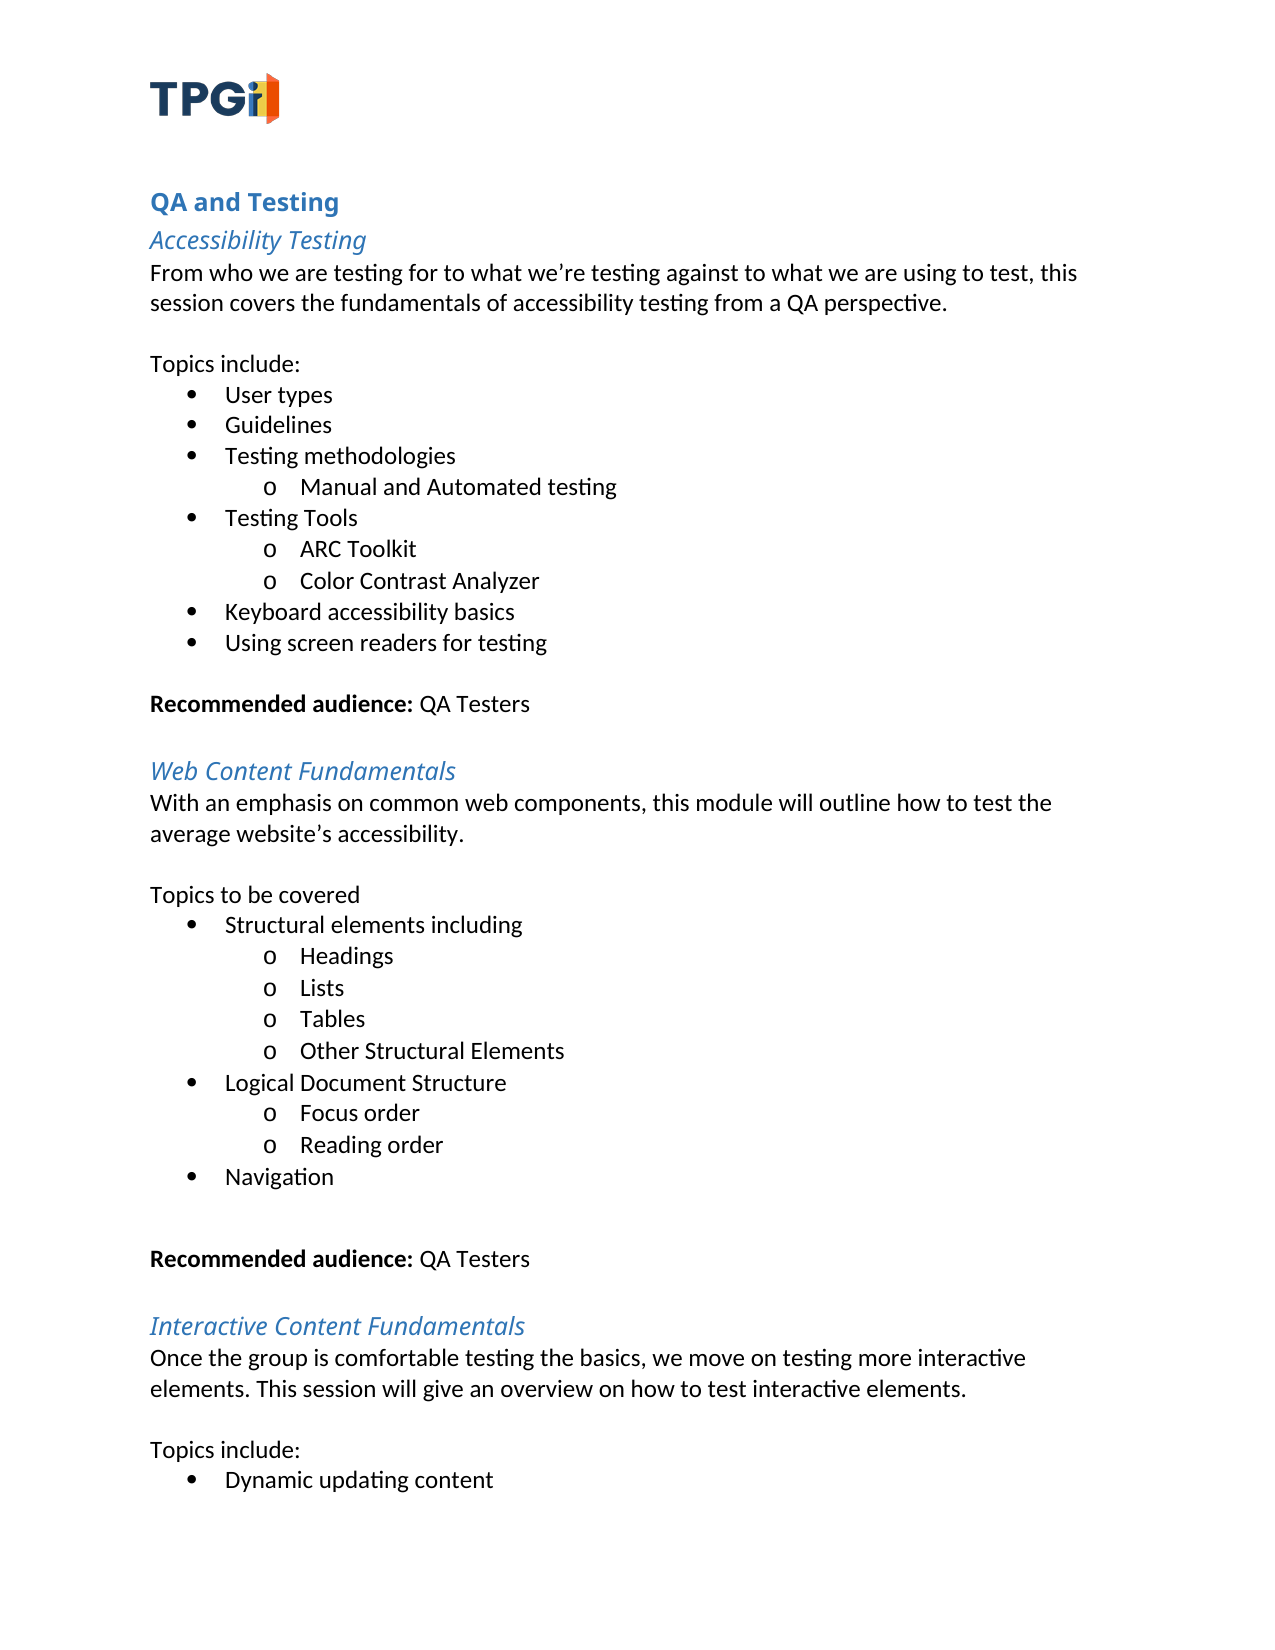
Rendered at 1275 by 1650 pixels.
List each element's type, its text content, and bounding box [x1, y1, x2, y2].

list Testing methodologies [187, 440, 1125, 471]
list Using screen readers for testing [187, 627, 1125, 658]
text Topics include: [150, 1434, 1125, 1464]
list Keyboard accessibility basics [187, 597, 1125, 627]
list Color Contrast Analyzer [262, 565, 1125, 597]
list Structural elements including [187, 909, 1125, 940]
list Testing Tools [187, 502, 1125, 533]
list Headings [262, 940, 1125, 972]
list Focus order [262, 1098, 1125, 1129]
picture [150, 73, 280, 124]
text Recommended audience: QA Testers [150, 1243, 1125, 1273]
text With an emphasis on common web components, this module will outline how to test the average website’s accessibility. [150, 787, 1125, 848]
text Recommended audience: QA Testers [150, 688, 1125, 719]
list Tables [262, 1003, 1125, 1035]
text From who we are testing for to what we’re testing against to what we are using to test, this session covers the fundamentals of accessibility testing from a QA perspective. [150, 257, 1125, 318]
list Other Structural Elements [262, 1035, 1125, 1067]
subtitle Interactive Content Fundamentals [150, 1308, 1125, 1342]
list Logical Document Structure [187, 1067, 1125, 1098]
list Reading order [262, 1129, 1125, 1161]
list Lists [262, 972, 1125, 1003]
text Topics include: [150, 349, 1125, 379]
text Once the group is comfortable testing the basics, we move on testing more interactive elements. This session will give an overview on how to test interactive elements. [150, 1342, 1125, 1403]
list Guidelines [187, 410, 1125, 440]
text Topics to be covered [150, 879, 1125, 909]
list User types [187, 379, 1125, 410]
list Manual and Automated testing [262, 471, 1125, 502]
subtitle Accessibility Testing [150, 223, 1125, 257]
list Navigation [187, 1161, 1125, 1192]
subtitle QA and Testing [150, 185, 1125, 219]
list ARC Toolkit [262, 533, 1125, 565]
subtitle Web Content Fundamentals [150, 753, 1125, 787]
list Dynamic updating content [187, 1464, 1125, 1495]
